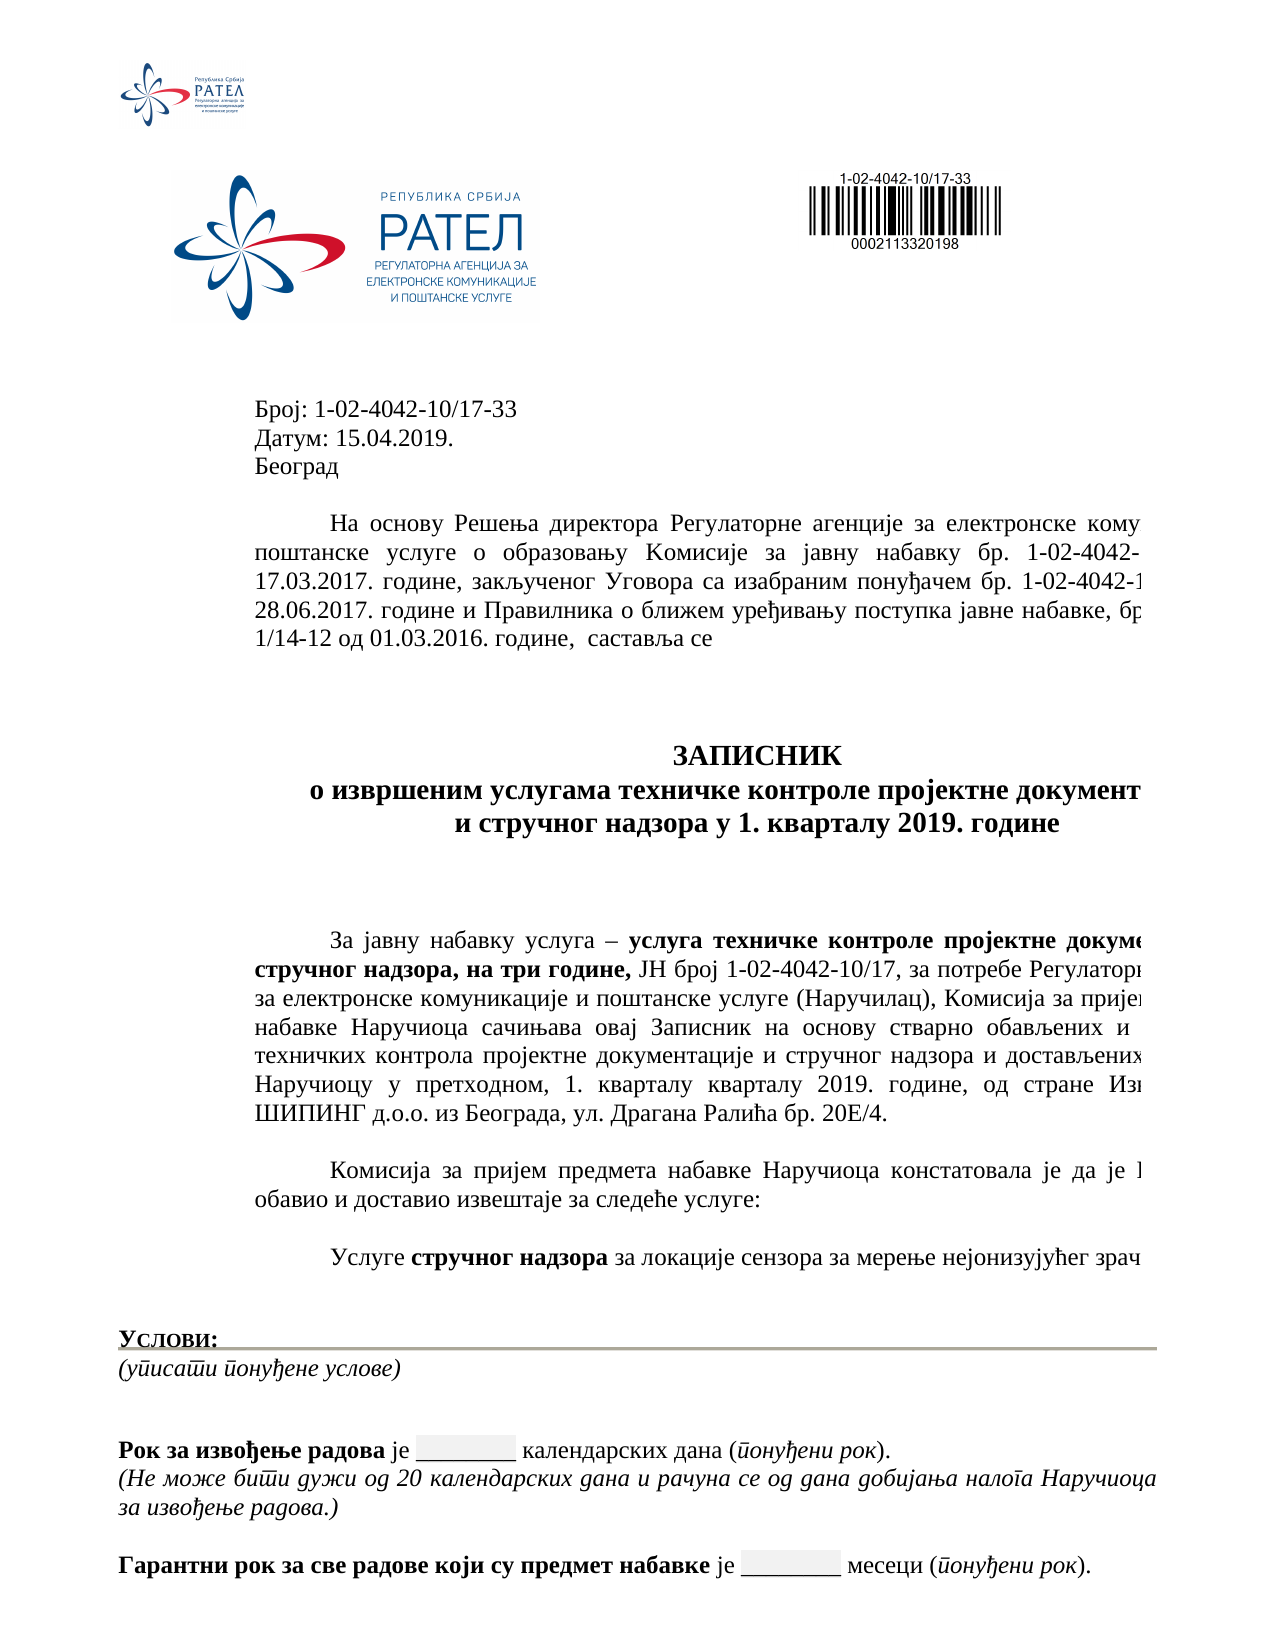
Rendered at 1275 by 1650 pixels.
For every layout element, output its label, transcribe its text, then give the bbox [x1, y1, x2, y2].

text Гарантни рок за све радове који су предмет набавке je ________ месеци (понуђени рок). [841, 1550, 1157, 1578]
text Гарантни рок за све радове који су предмет набавке je ________ месеци (понуђени рок). [118, 1550, 741, 1578]
picture [118, 60, 247, 129]
text (Не може бити дужи од 20 календарских дана и рачуна се од дана добијања налога Наручиоца за извођење радова.) [118, 1463, 1157, 1521]
text Рок за извођење радова је ________ календарских дана (понуђени рок). [118, 1435, 416, 1463]
text (уписати понуђене услове) [118, 1353, 1157, 1382]
text Услови: [118, 1324, 1157, 1353]
text Рок за извођење радова је ________ календарских дана (понуђени рок). [516, 1435, 1157, 1463]
